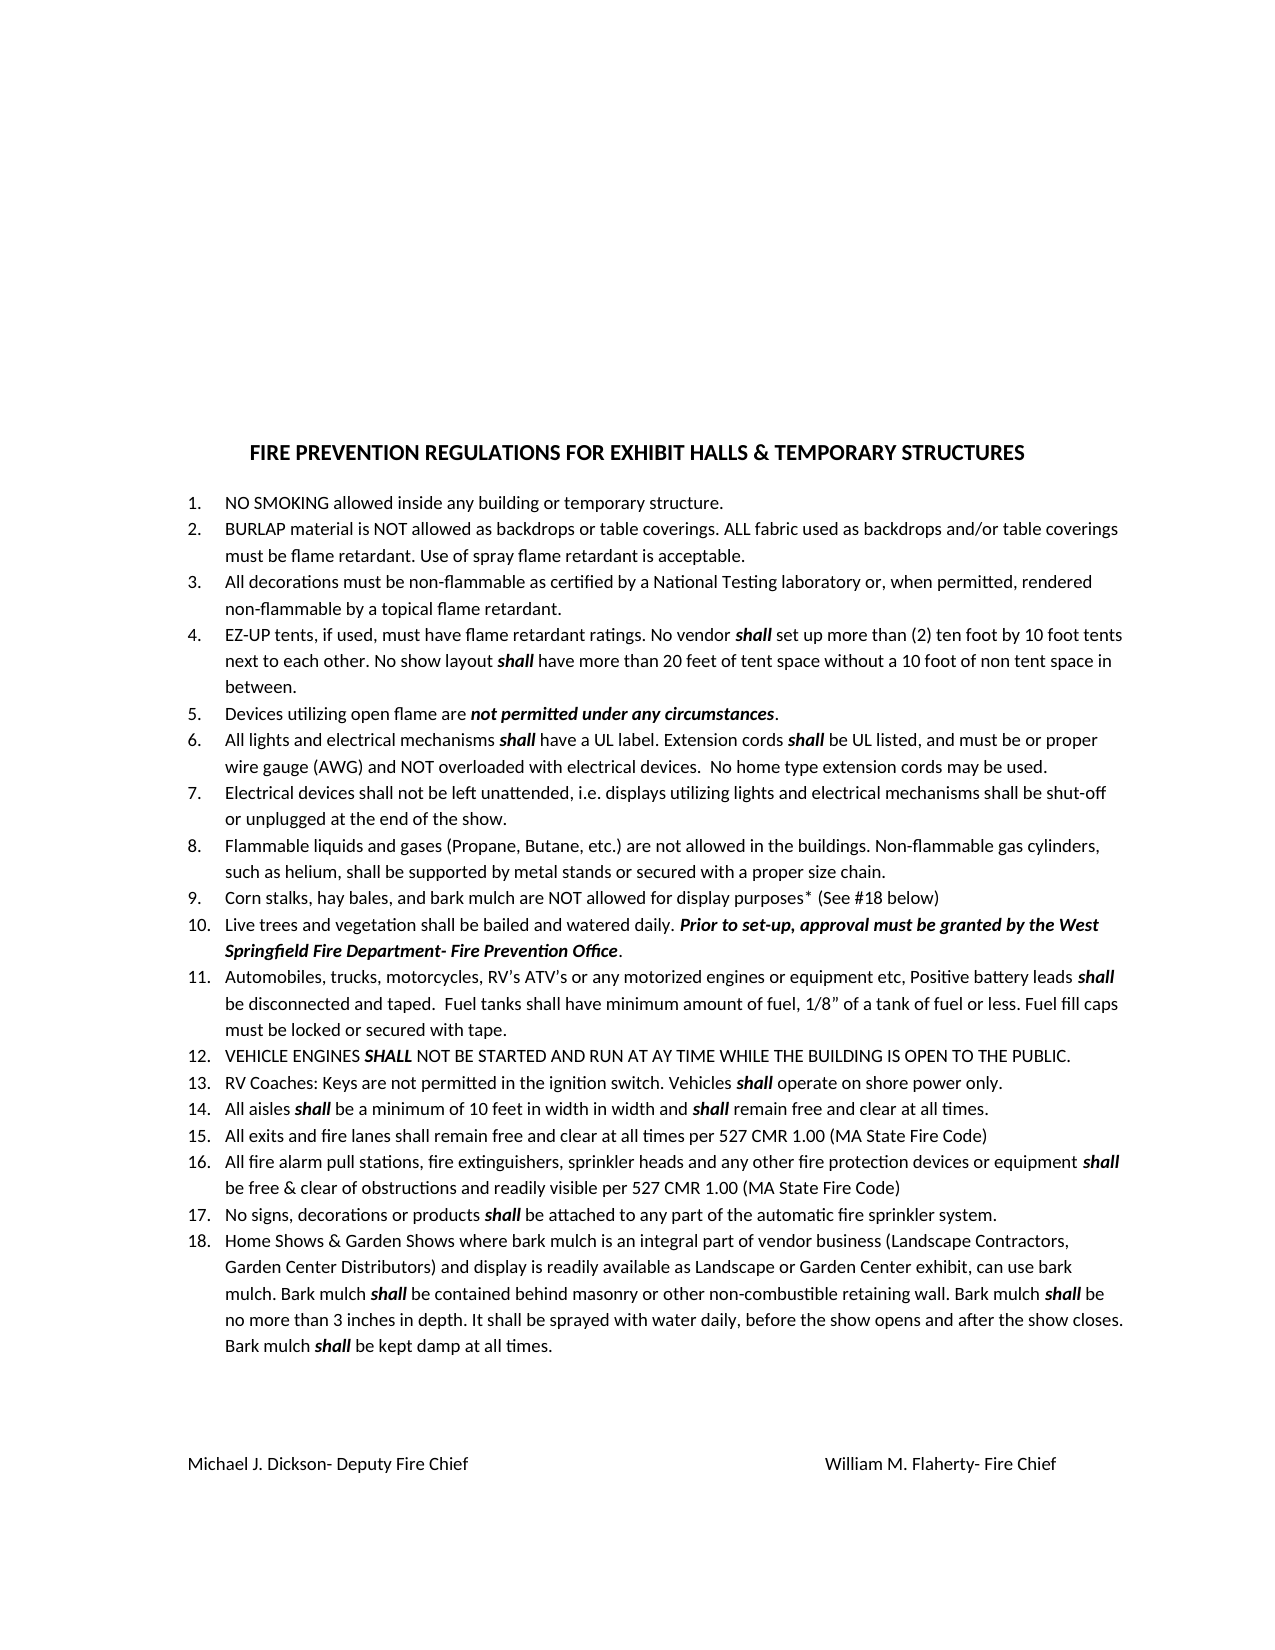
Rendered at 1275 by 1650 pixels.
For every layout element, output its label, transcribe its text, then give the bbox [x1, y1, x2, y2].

list Automobiles, trucks, motorcycles, RV’s ATV’s or any motorized engines or equipment etc, Positive battery leads shall be disconnected and taped. Fuel tanks shall have minimum amount of fuel, 1/8” of a tank of fuel or less. Fuel fill caps must be locked or secured with tape. [187, 966, 1125, 1041]
list VEHICLE ENGINES SHALL NOT BE STARTED AND RUN AT AY TIME WHILE THE BUILDING IS OPEN TO THE PUBLIC. [187, 1045, 1125, 1068]
list All lights and electrical mechanisms shall have a UL label. Extension cords shall be UL listed, and must be or proper wire gauge (AWG) and NOT overloaded with electrical devices. No home type extension cords may be used. [187, 728, 1125, 778]
list Electrical devices shall not be left unattended, i.e. displays utilizing lights and electrical mechanisms shall be shut-off or unplugged at the end of the show. [187, 781, 1125, 830]
list Home Shows & Garden Shows where bark mulch is an integral part of vendor business (Landscape Contractors, Garden Center Distributors) and display is readily available as Landscape or Garden Center exhibit, can use bark mulch. Bark mulch shall be contained behind masonry or other non-combustible retaining wall. Bark mulch shall be no more than 3 inches in depth. It shall be sprayed with water daily, before the show opens and after the show closes. Bark mulch shall be kept damp at all times. [187, 1229, 1125, 1357]
list No signs, decorations or products shall be attached to any part of the automatic fire sprinkler system. [187, 1203, 1125, 1226]
list All decorations must be non-flammable as certified by a National Testing laboratory or, when permitted, rendered non-flammable by a topical flame retardant. [187, 570, 1125, 619]
list NO SMOKING allowed inside any building or temporary structure. [187, 491, 1125, 514]
list Corn stalks, hay bales, and bark mulch are NOT allowed for display purposes* (See #18 below) [187, 887, 1125, 909]
list Flammable liquids and gases (Propane, Butane, etc.) are not allowed in the buildings. Non-flammable gas cylinders, such as helium, shall be supported by metal stands or secured with a proper size chain. [187, 834, 1125, 883]
list BURLAP material is NOT allowed as backdrops or table coverings. ALL fabric used as backdrops and/or table coverings must be flame retardant. Use of spray flame retardant is acceptable. [187, 518, 1125, 567]
list Devices utilizing open flame are not permitted under any circumstances. [187, 702, 1125, 725]
text FIRE PREVENTION REGULATIONS FOR EXHIBIT HALLS & TEMPORARY STRUCTURES [150, 438, 1125, 466]
list All exits and fire lanes shall remain free and clear at all times per 527 CMR 1.00 (MA State Fire Code) [187, 1124, 1125, 1147]
list Live trees and vegetation shall be bailed and watered daily. Prior to set-up, approval must be granted by the West Springfield Fire Department- Fire Prevention Office. [187, 913, 1125, 962]
list RV Coaches: Keys are not permitted in the ignition switch. Vehicles shall operate on shore power only. [187, 1071, 1125, 1094]
list All fire alarm pull stations, fire extinguishers, sprinkler heads and any other fire protection devices or equipment shall be free & clear of obstructions and readily visible per 527 CMR 1.00 (MA State Fire Code) [187, 1150, 1125, 1199]
text Michael J. Dickson- Deputy Fire Chief William M. Flaherty- Fire Chief [150, 1452, 1125, 1475]
list EZ-UP tents, if used, must have flame retardant ratings. No vendor shall set up more than (2) ten foot by 10 foot tents next to each other. No show layout shall have more than 20 feet of tent space without a 10 foot of non tent space in between. [187, 623, 1125, 699]
list All aisles shall be a minimum of 10 feet in width in width and shall remain free and clear at all times. [187, 1097, 1125, 1120]
